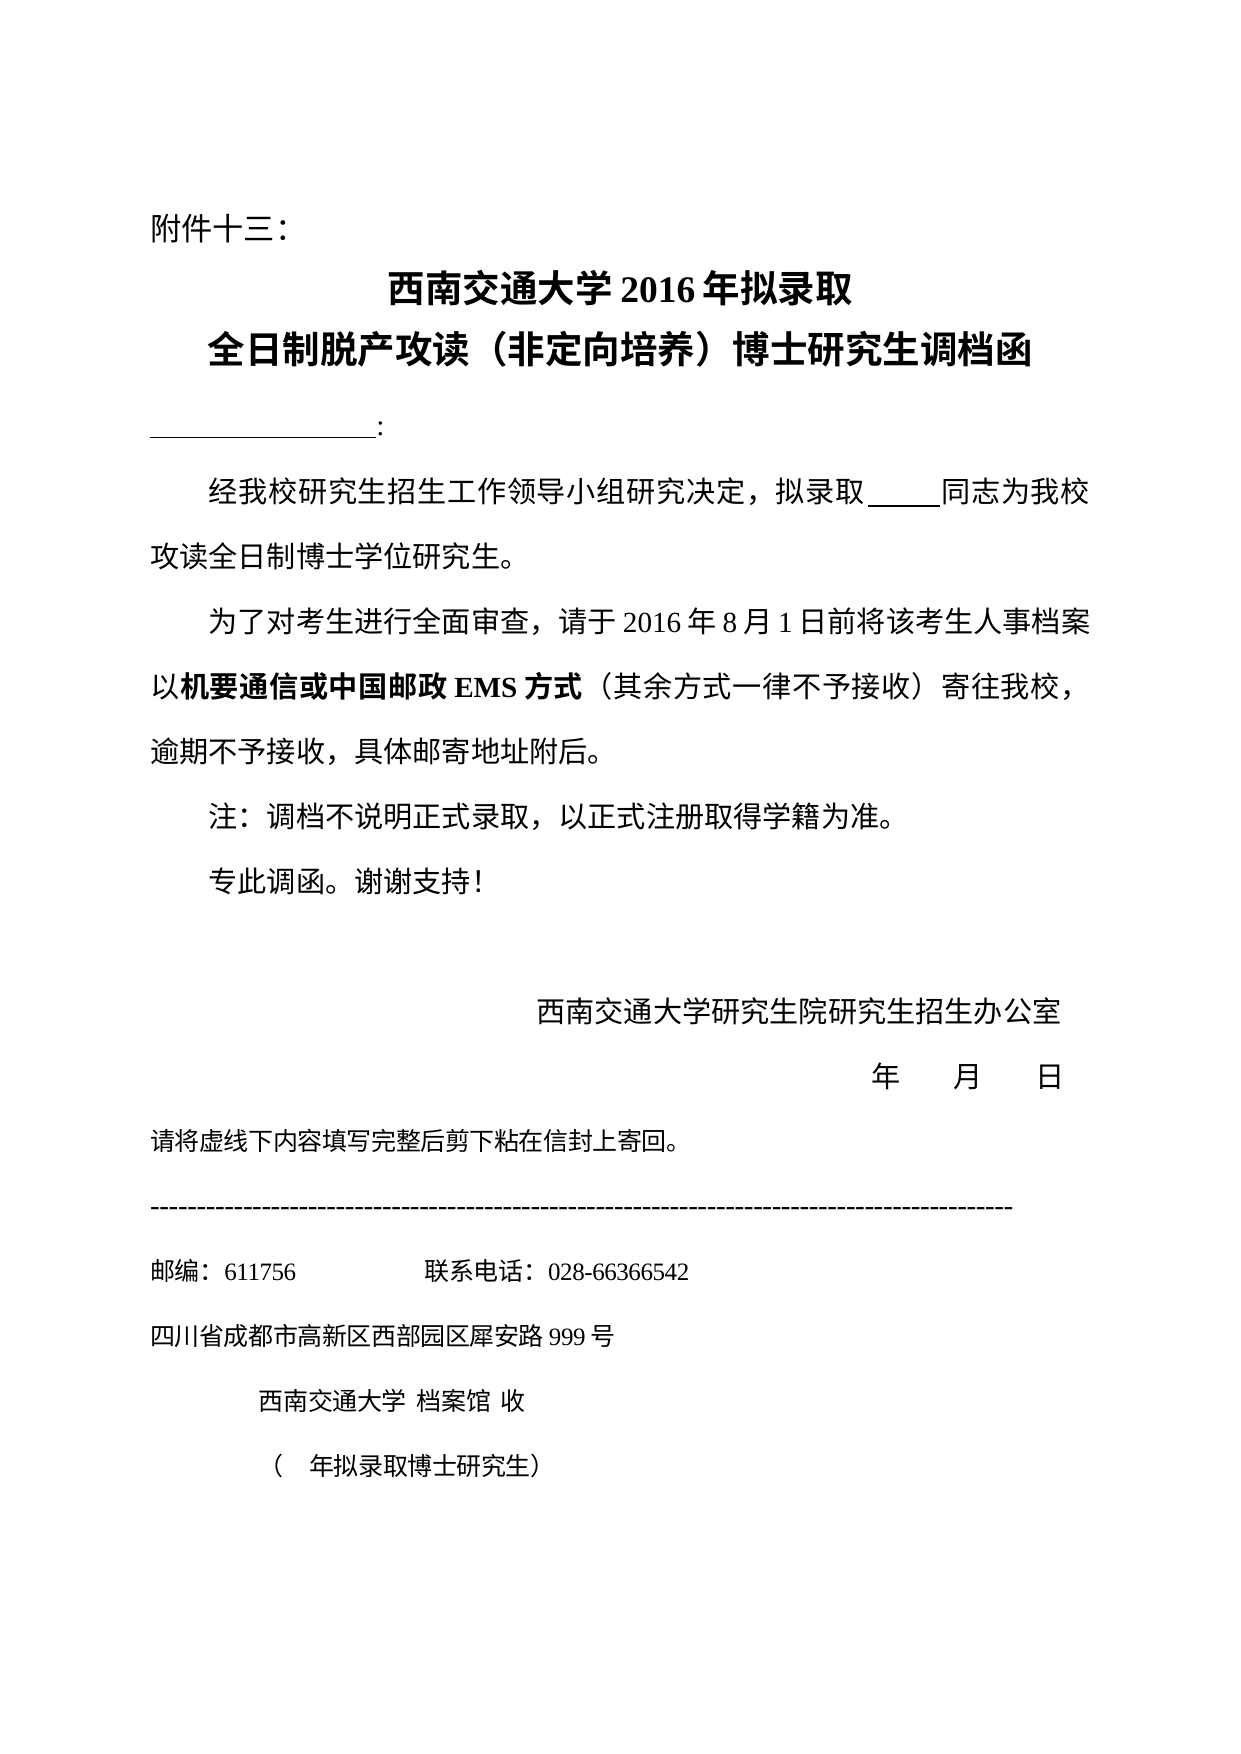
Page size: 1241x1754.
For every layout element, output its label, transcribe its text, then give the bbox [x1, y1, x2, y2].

text --------------------------------------------------------------------------------------------- [150, 1172, 1090, 1237]
text 西南交通大学2016年拟录取 [150, 269, 1090, 310]
text 附件十三： [150, 207, 1090, 249]
text 为了对考生进行全面审查，请于2016年 8月1日前将该考生人事档案以机要通信或中国邮政EMS方式（其余方式一律不予接收）寄往我校，逾期不予接收，具体邮寄地址附后。 [150, 587, 1090, 782]
text 四川省成都市高新区西部园区犀安路999号 [150, 1302, 1090, 1367]
text 专此调函。谢谢支持！ [150, 847, 1090, 912]
text 注：调档不说明正式录取，以正式注册取得学籍为准。 [150, 782, 1090, 847]
text : [150, 392, 1090, 457]
text 全日制脱产攻读（非定向培养）博士研究生调档函 [150, 330, 1090, 372]
text 请将虚线下内容填写完整后剪下粘在信封上寄回。 [150, 1107, 1090, 1172]
text 经我校研究生招生工作领导小组研究决定，拟录取 同志为我校攻读全日制博士学位研究生。 [150, 457, 1090, 587]
text 西南交通大学 档案馆 收 [150, 1367, 1090, 1432]
text 年 月 日 [150, 1042, 1090, 1107]
text 西南交通大学研究生院研究生招生办公室 [150, 977, 1061, 1042]
text （ 年拟录取博士研究生） [150, 1432, 1090, 1497]
text 邮编：611756 联系电话：028-66366542 [150, 1237, 1090, 1302]
